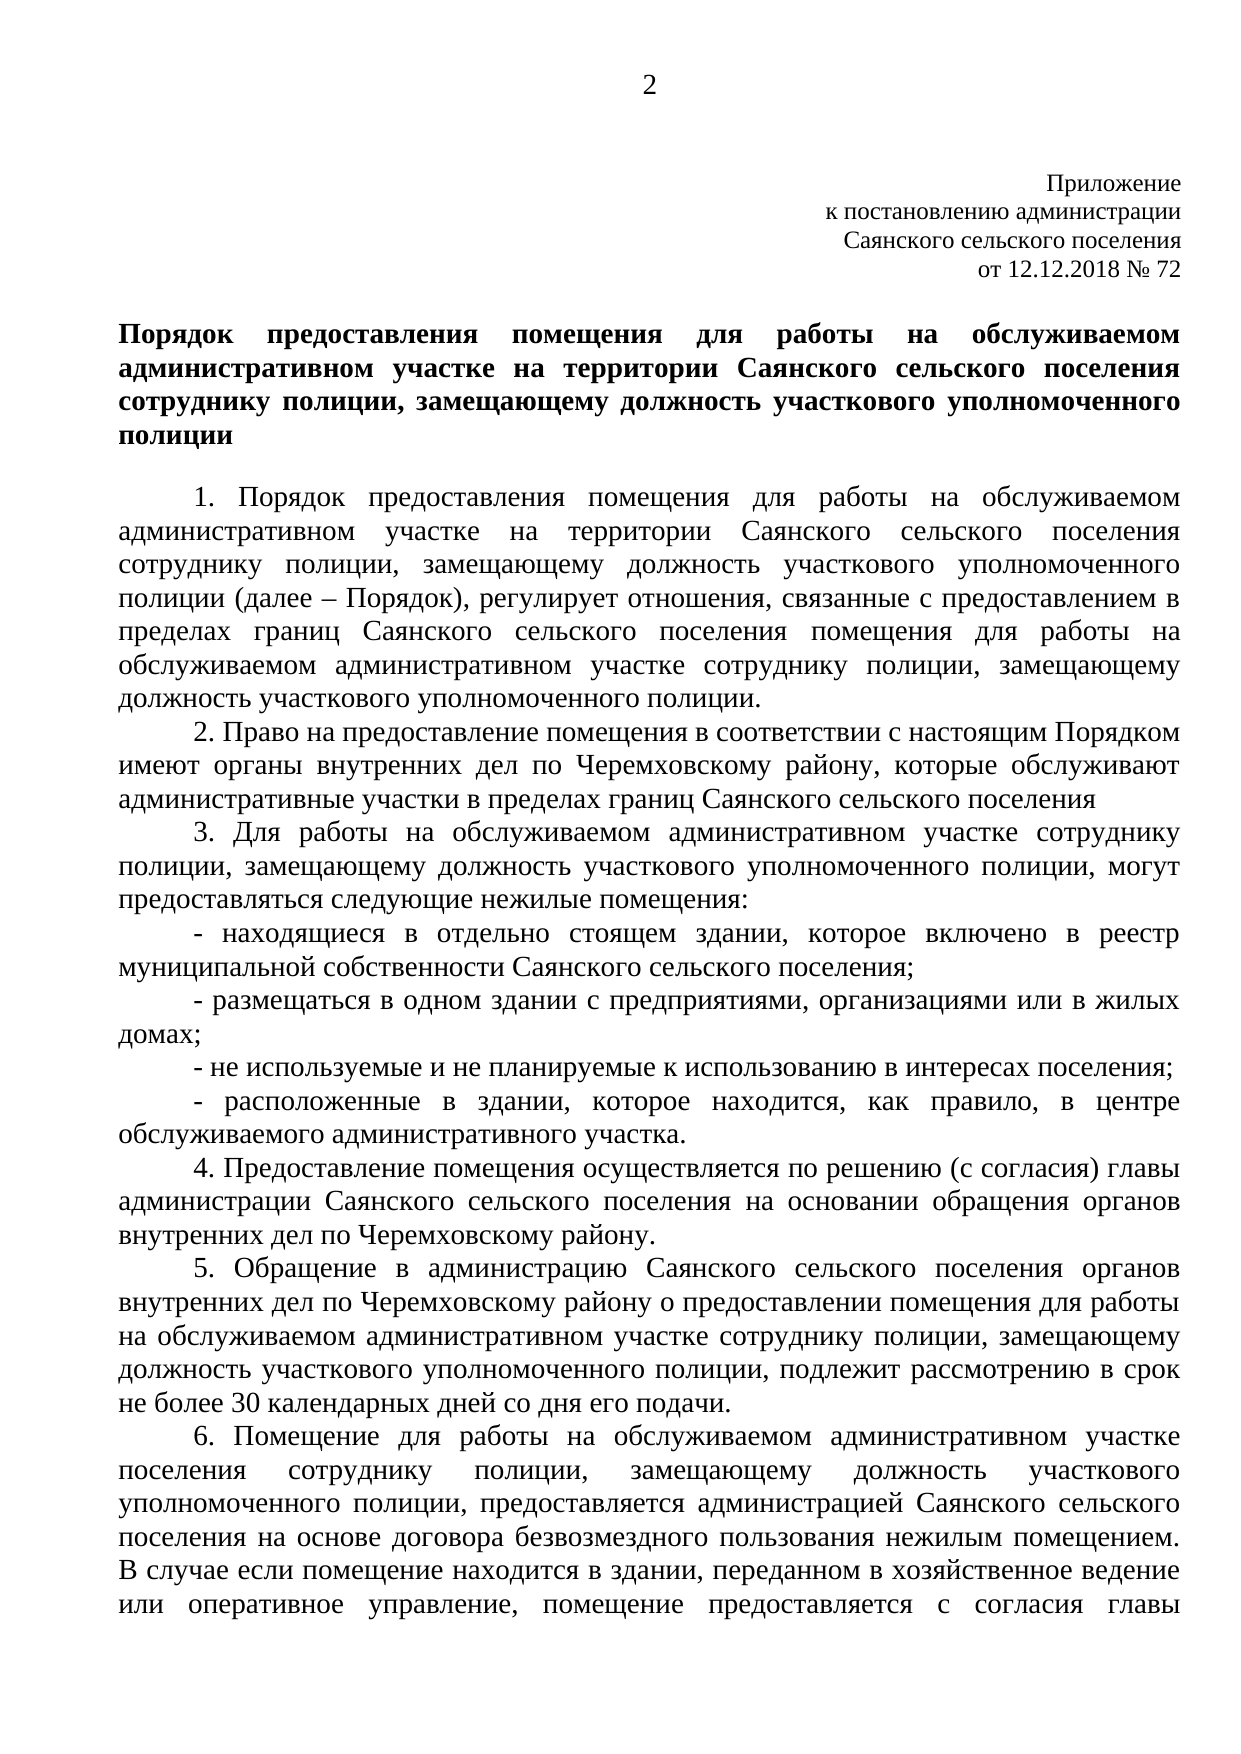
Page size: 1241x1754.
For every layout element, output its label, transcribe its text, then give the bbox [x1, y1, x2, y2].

text Приложение [679, 168, 1181, 196]
text Саянского сельского поселения [679, 225, 1181, 254]
text 4. Предоставление помещения осуществляется по решению (с согласия) главы администрации Саянского сельского поселения на основании обращения органов внутренних дел по Черемховскому району. [118, 1150, 1181, 1251]
text 2. Право на предоставление помещения в соответствии с настоящим Порядком имеют органы внутренних дел по Черемховскому району, которые обслуживают административные участки в пределах границ Саянского сельского поселения [118, 714, 1181, 814]
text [118, 1418, 1181, 1619]
text - размещаться в одном здании с предприятиями, организациями или в жилых домах; [118, 982, 1181, 1049]
text 1. Порядок предоставления помещения для работы на обслуживаемом административном участке на территории Саянского сельского поселения сотруднику полиции, замещающему должность участкового уполномоченного полиции (далее – Порядок), регулирует отношения, связанные с предоставлением в пределах границ Саянского сельского поселения помещения для работы на обслуживаемом административном участке сотруднику полиции, замещающему должность участкового уполномоченного полиции. [118, 479, 1181, 714]
text - не используемые и не планируемые к использованию в интересах поселения; [118, 1049, 1181, 1083]
text к постановлению администрации [679, 196, 1181, 225]
text Порядок предоставления помещения для работы на обслуживаемом административном участке на территории Саянского сельского поселения сотруднику полиции, замещающему должность участкового уполномоченного полиции [118, 316, 1181, 450]
text 5. Обращение в администрацию Саянского сельского поселения органов внутренних дел по Черемховскому району о предоставлении помещения для работы на обслуживаемом административном участке сотруднику полиции, замещающему должность участкового уполномоченного полиции, подлежит рассмотрению в срок не более 30 календарных дней со дня его подачи. [118, 1251, 1181, 1418]
text - находящиеся в отдельно стоящем здании, которое включено в реестр муниципальной собственности Саянского сельского поселения; [118, 915, 1181, 982]
text 3. Для работы на обслуживаемом административном участке сотруднику полиции, замещающему должность участкового уполномоченного полиции, могут предоставляться следующие нежилые помещения: [118, 814, 1181, 915]
text - расположенные в здании, которое находится, как правило, в центре обслуживаемого административного участка. [118, 1083, 1181, 1150]
text от 12.12.2018 № 72 [118, 254, 1181, 283]
